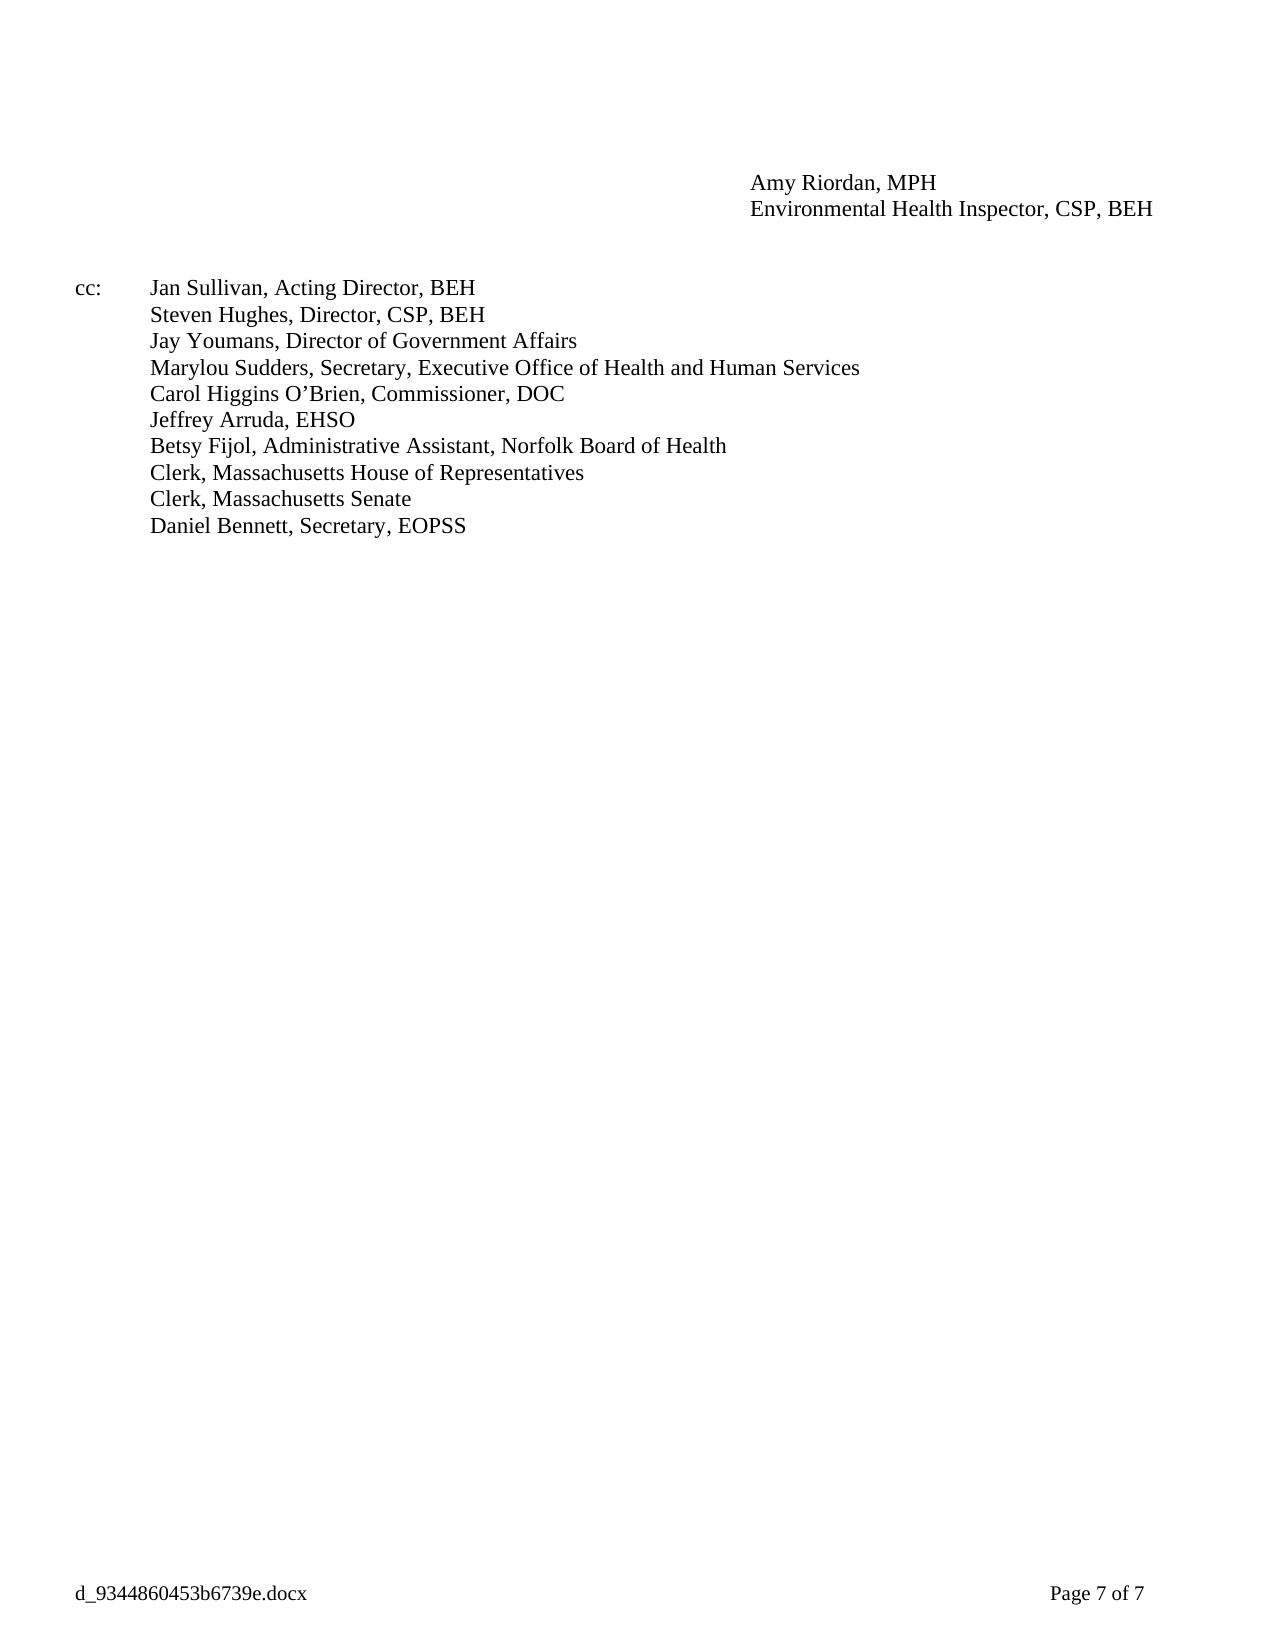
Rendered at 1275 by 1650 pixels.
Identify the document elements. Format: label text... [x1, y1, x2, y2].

text Marylou Sudders, Secretary, Executive Office of Health and Human Services [75, 353, 1200, 380]
text Daniel Bennett, Secretary, EOPSS [75, 512, 1200, 538]
text Jeffrey Arruda, EHSO [75, 406, 1200, 433]
text Jay Youmans, Director of Government Affairs [75, 327, 1200, 353]
text Carol Higgins O’Brien, Commissioner, DOC [75, 380, 1200, 406]
text Clerk, Massachusetts House of Representatives [75, 459, 1200, 485]
text Environmental Health Inspector, CSP, BEH [75, 195, 1200, 222]
text Betsy Fijol, Administrative Assistant, Norfolk Board of Health [150, 433, 1200, 459]
text Clerk, Massachusetts Senate [75, 485, 1200, 512]
text Steven Hughes, Director, CSP, BEH [75, 301, 1200, 327]
text Amy Riordan, MPH [75, 169, 1200, 195]
text cc: Jan Sullivan, Acting Director, BEH [75, 274, 1200, 301]
